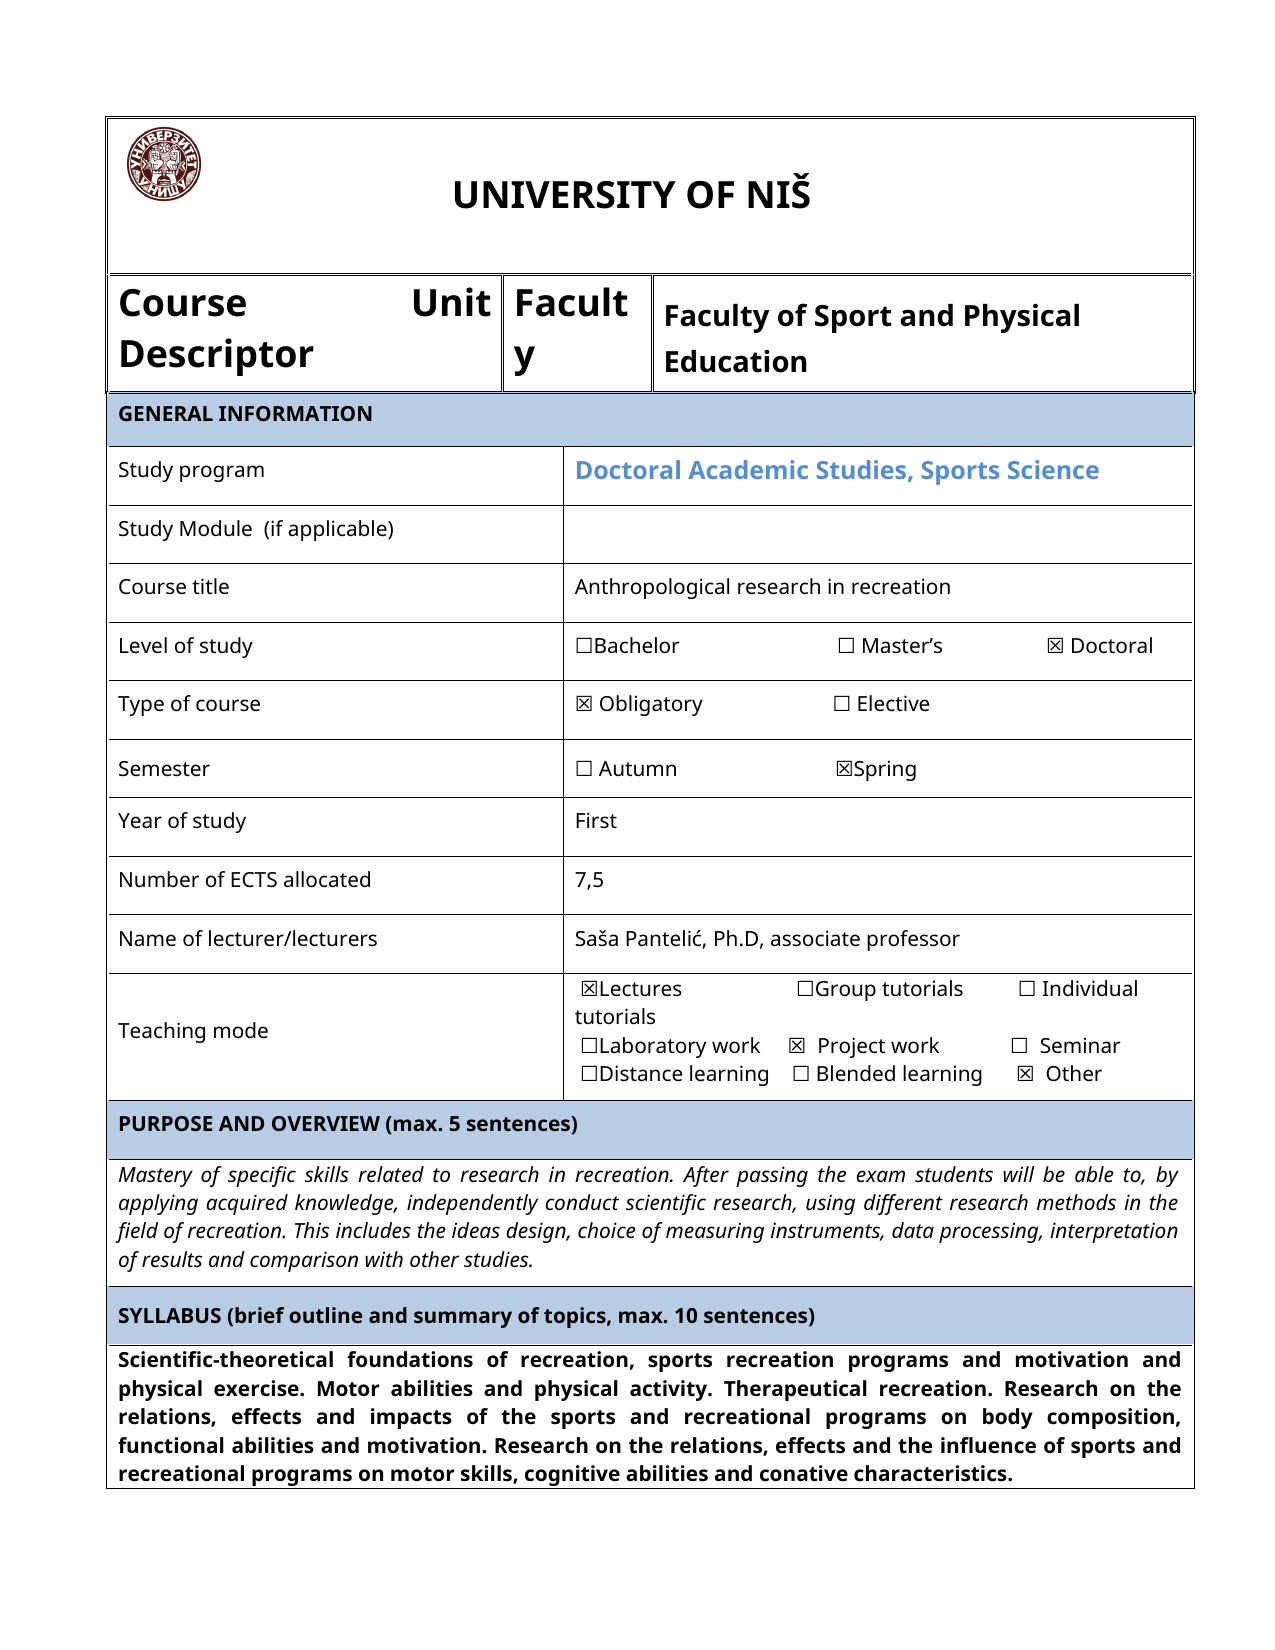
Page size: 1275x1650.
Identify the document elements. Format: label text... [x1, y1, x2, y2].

table_cell PURPOSE AND OVERVIEW (max. 5 sentences) [107, 1100, 1194, 1159]
table_cell Scientific-theoretical foundations of recreation, sports recreation programs and motivation and physical exercise. Motor abilities and physical activity. Therapeutical recreation. Research on the relations, effects and impacts of the sports and recreational programs on body composition, functional abilities and motivation. Research on the relations, effects and the influence of sports and recreational programs on motor skills, cognitive abilities and conative characteristics. [107, 1345, 1194, 1488]
table_cell GENERAL INFORMATION [107, 391, 1194, 446]
table_cell Faculty [504, 276, 651, 391]
table_cell Name of lecturer/lecturers [107, 914, 563, 973]
table_cell Mastery of specific skills related to research in recreation. After passing the exam students will be able to, by applying acquired knowledge, independently conduct scientific research, using different research methods in the field of recreation. This includes the ideas design, choice of measuring instruments, data processing, interpretation of results and comparison with other studies. [107, 1159, 1194, 1286]
table_cell Course title [107, 563, 563, 622]
table_cell Semester [107, 739, 563, 797]
table_cell Autumn Spring [564, 739, 1194, 797]
table_cell Course Unit Descriptor [107, 273, 502, 391]
table_cell Study program [107, 446, 563, 504]
table_cell Level of study [107, 622, 563, 680]
table_cell SYLLABUS (brief outline and summary of topics, max. 10 sentences) [107, 1286, 1194, 1344]
table_cell Obligatory Elective [564, 680, 1194, 739]
table_cell First [564, 797, 1194, 856]
table_cell Study Module (if applicable) [107, 505, 563, 563]
table_cell Number of ECTS allocated [107, 856, 563, 914]
table_cell Type of course [107, 680, 563, 739]
table_header UNIVERSITY OF NIŠ [108, 119, 1193, 273]
table_cell Teaching mode [107, 973, 563, 1100]
table_cell Bachelor Master’s Doctoral [564, 622, 1194, 680]
table_cell Lectures Group tutorials Individual tutorials Laboratory work Project work Seminar Distance learning Blended learning Other [564, 973, 1194, 1100]
table_cell Year of study [107, 797, 563, 856]
table_cell Saša Pantelić, Ph.D, associate professor [564, 914, 1194, 973]
table_cell Faculty of Sport and Physical Education [652, 273, 1194, 391]
table_cell Doctoral Academic Studies, Sports Science [564, 446, 1194, 504]
table_cell [564, 505, 1194, 563]
table_cell Anthropological research in recreation [564, 563, 1194, 622]
table_cell 7,5 [564, 856, 1194, 914]
